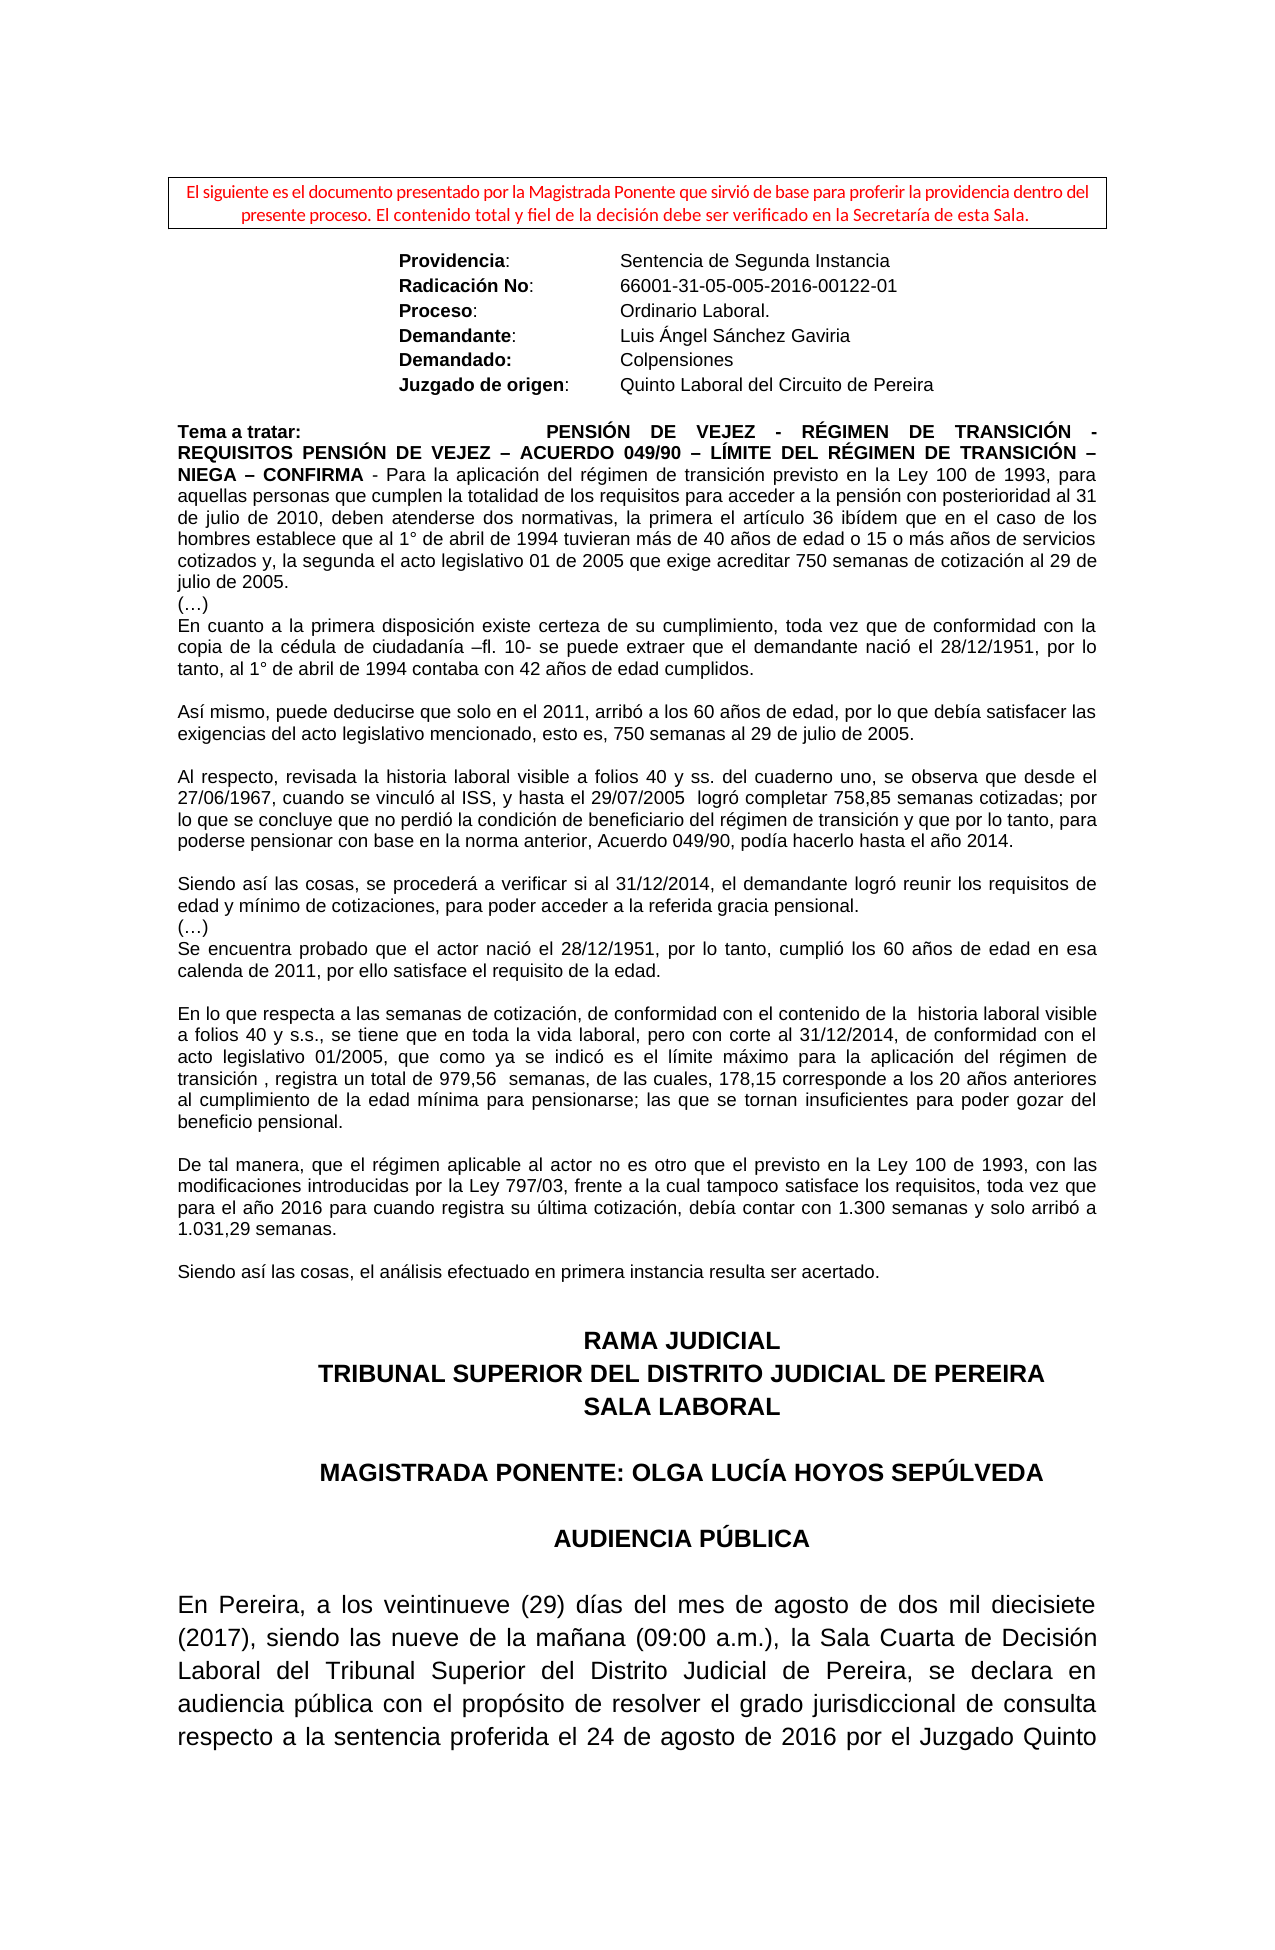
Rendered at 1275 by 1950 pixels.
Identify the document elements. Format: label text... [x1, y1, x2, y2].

text RAMA JUDICIAL [266, 1326, 1098, 1355]
text Demandado: Colpensiones [325, 349, 1098, 371]
text Así mismo, puede deducirse que solo en el 2011, arribó a los 60 años de edad, por lo que debía satisfacer las exigencias del acto legislativo mencionado, esto es, 750 semanas al 29 de julio de 2005. [177, 701, 1098, 744]
text Tema a tratar: PENSIÓN DE VEJEZ - RÉGIMEN DE TRANSICIÓN - REQUISITOS PENSIÓN DE VEJEZ – ACUERDO 049/90 – LÍMITE DEL RÉGIMEN DE TRANSICIÓN – NIEGA – CONFIRMA - Para la aplicación del régimen de transición previsto en la Ley 100 de 1993, para aquellas personas que cumplen la totalidad de los requisitos para acceder a la pensión con posterioridad al 31 de julio de 2010, deben atenderse dos normativas, la primera el artículo 36 ibídem que en el caso de los hombres establece que al 1° de abril de 1994 tuvieran más de 40 años de edad o 15 o más años de servicios cotizados y, la segunda el acto legislativo 01 de 2005 que exige acreditar 750 semanas de cotización al 29 de julio de 2005. [177, 420, 1098, 593]
text Siendo así las cosas, se procederá a verificar si al 31/12/2014, el demandante logró reunir los requisitos de edad y mínimo de cotizaciones, para poder acceder a la referida gracia pensional. [177, 873, 1098, 916]
text AUDIENCIA PÚBLICA [266, 1524, 1098, 1553]
text Al respecto, revisada la historia laboral visible a folios 40 y ss. del cuaderno uno, se observa que desde el 27/06/1967, cuando se vinculó al ISS, y hasta el 29/07/2005 logró completar 758,85 semanas cotizadas; por lo que se concluye que no perdió la condición de beneficiario del régimen de transición y que por lo tanto, para poderse pensionar con base en la norma anterior, Acuerdo 049/90, podía hacerlo hasta el año 2014. [177, 765, 1098, 852]
text Demandante: Luis Ángel Sánchez Gaviria [325, 324, 1098, 346]
text (…) [177, 916, 1098, 938]
text Se encuentra probado que el actor nació el 28/12/1951, por lo tanto, cumplió los 60 años de edad en esa calenda de 2011, por ello satisface el requisito de la edad. [177, 938, 1098, 981]
text De tal manera, que el régimen aplicable al actor no es otro que el previsto en la Ley 100 de 1993, con las modificaciones introducidas por la Ley 797/03, frente a la cual tampoco satisface los requisitos, toda vez que para el año 2016 para cuando registra su última cotización, debía contar con 1.300 semanas y solo arribó a 1.031,29 semanas. [177, 1153, 1098, 1240]
text En lo que respecta a las semanas de cotización, de conformidad con el contenido de la historia laboral visible a folios 40 y s.s., se tiene que en toda la vida laboral, pero con corte al 31/12/2014, de conformidad con el acto legislativo 01/2005, que como ya se indicó es el límite máximo para la aplicación del régimen de transición , registra un total de 979,56 semanas, de las cuales, 178,15 corresponde a los 20 años anteriores al cumplimiento de la edad mínima para pensionarse; las que se tornan insuficientes para poder gozar del beneficio pensional. [177, 1003, 1098, 1132]
text MAGISTRADA PONENTE: OLGA LUCÍA HOYOS SEPÚLVEDA [266, 1458, 1098, 1487]
text Siendo así las cosas, el análisis efectuado en primera instancia resulta ser acertado. [177, 1261, 1098, 1283]
text (…) [177, 593, 1098, 614]
text Proceso: Ordinario Laboral. [325, 300, 1098, 321]
text Radicación No: 66001-31-05-005-2016-00122-01 [325, 275, 1098, 296]
text Providencia: Sentencia de Segunda Instancia [325, 250, 1098, 272]
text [177, 1590, 1098, 1751]
text TRIBUNAL SUPERIOR DEL DISTRITO JUDICIAL DE PEREIRA [266, 1359, 1098, 1388]
text SALA LABORAL [266, 1392, 1098, 1421]
text Juzgado de origen: Quinto Laboral del Circuito de Pereira [325, 374, 1098, 396]
text En cuanto a la primera disposición existe certeza de su cumplimiento, toda vez que de conformidad con la copia de la cédula de ciudadanía –fl. 10- se puede extraer que el demandante nació el 28/12/1951, por lo tanto, al 1° de abril de 1994 contaba con 42 años de edad cumplidos. [177, 614, 1098, 679]
text El siguiente es el documento presentado por la Magistrada Ponente que sirvió de base para proferir la providencia dentro del presente proceso. El contenido total y fiel de la decisión debe ser verificado en la Secretaría de esta Sala. [169, 178, 1106, 228]
